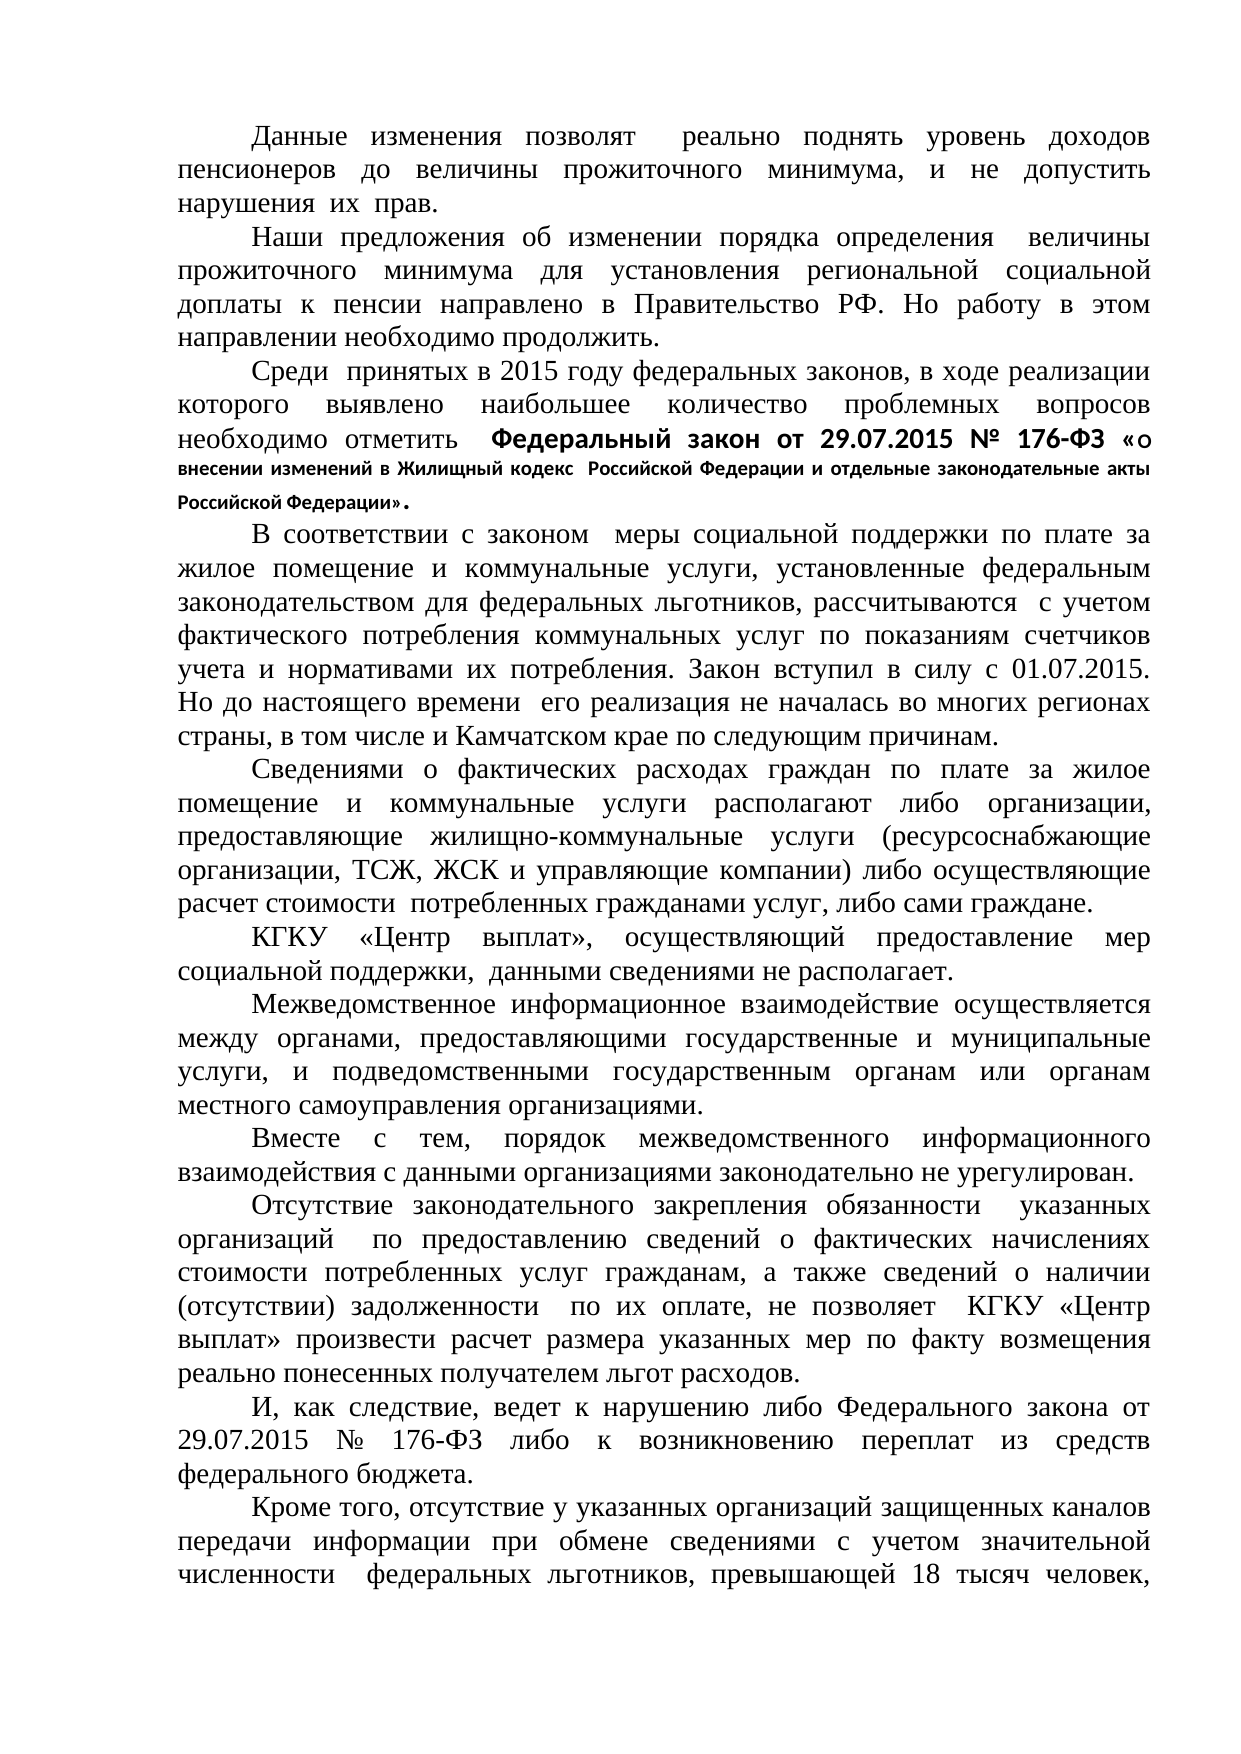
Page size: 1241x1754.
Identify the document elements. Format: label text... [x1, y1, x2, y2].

text КГКУ «Центр выплат», осуществляющий предоставление мер социальной поддержки, данными сведениями не располагает. [177, 919, 1152, 986]
text Сведениями о фактических расходах граждан по плате за жилое помещение и коммунальные услуги располагают либо организации, предоставляющие жилищно-коммунальные услуги (ресурсоснабжающие организации, ТСЖ, ЖСК и управляющие компании) либо осуществляющие расчет стоимости потребленных гражданами услуг, либо сами граждане. [177, 751, 1152, 919]
text Данные изменения позволят реально поднять уровень доходов пенсионеров до величины прожиточного минимума, и не допустить нарушения их прав. [177, 118, 1152, 219]
text Межведомственное информационное взаимодействие осуществляется между органами, предоставляющими государственные и муниципальные услуги, и подведомственными государственным органам или органам местного самоуправления организациями. [177, 986, 1152, 1120]
text Вместе с тем, порядок межведомственного информационного взаимодействия с данными организациями законодательно не урегулирован. [177, 1120, 1152, 1187]
text Среди принятых в 2015 году федеральных законов, в ходе реализации которого выявлено наибольшее количество проблемных вопросов необходимо отметить Федеральный закон от 29.07.2015 № 176-ФЗ «О внесении изменений в Жилищный кодекс Российской Федерации и отдельные законодательные акты Российской Федерации». [177, 353, 1152, 517]
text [177, 1489, 1152, 1590]
text И, как следствие, ведет к нарушению либо Федерального закона от 29.07.2015 № 176-ФЗ либо к возникновению переплат из средств федерального бюджета. [177, 1389, 1152, 1489]
text Отсутствие законодательного закрепления обязанности указанных организаций по предоставлению сведений о фактических начислениях стоимости потребленных услуг гражданам, а также сведений о наличии (отсутствии) задолженности по их оплате, не позволяет КГКУ «Центр выплат» произвести расчет размера указанных мер по факту возмещения реально понесенных получателем льгот расходов. [177, 1187, 1152, 1389]
text В соответствии с законом меры социальной поддержки по плате за жилое помещение и коммунальные услуги, установленные федеральным законодательством для федеральных льготников, рассчитываются с учетом фактического потребления коммунальных услуг по показаниям счетчиков учета и нормативами их потребления. Закон вступил в силу с 01.07.2015. Но до настоящего времени его реализация не началась во многих регионах страны, в том числе и Камчатском крае по следующим причинам. [177, 517, 1152, 751]
text Наши предложения об изменении порядка определения величины прожиточного минимума для установления региональной социальной доплаты к пенсии направлено в Правительство РФ. Но работу в этом направлении необходимо продолжить. [177, 219, 1152, 353]
